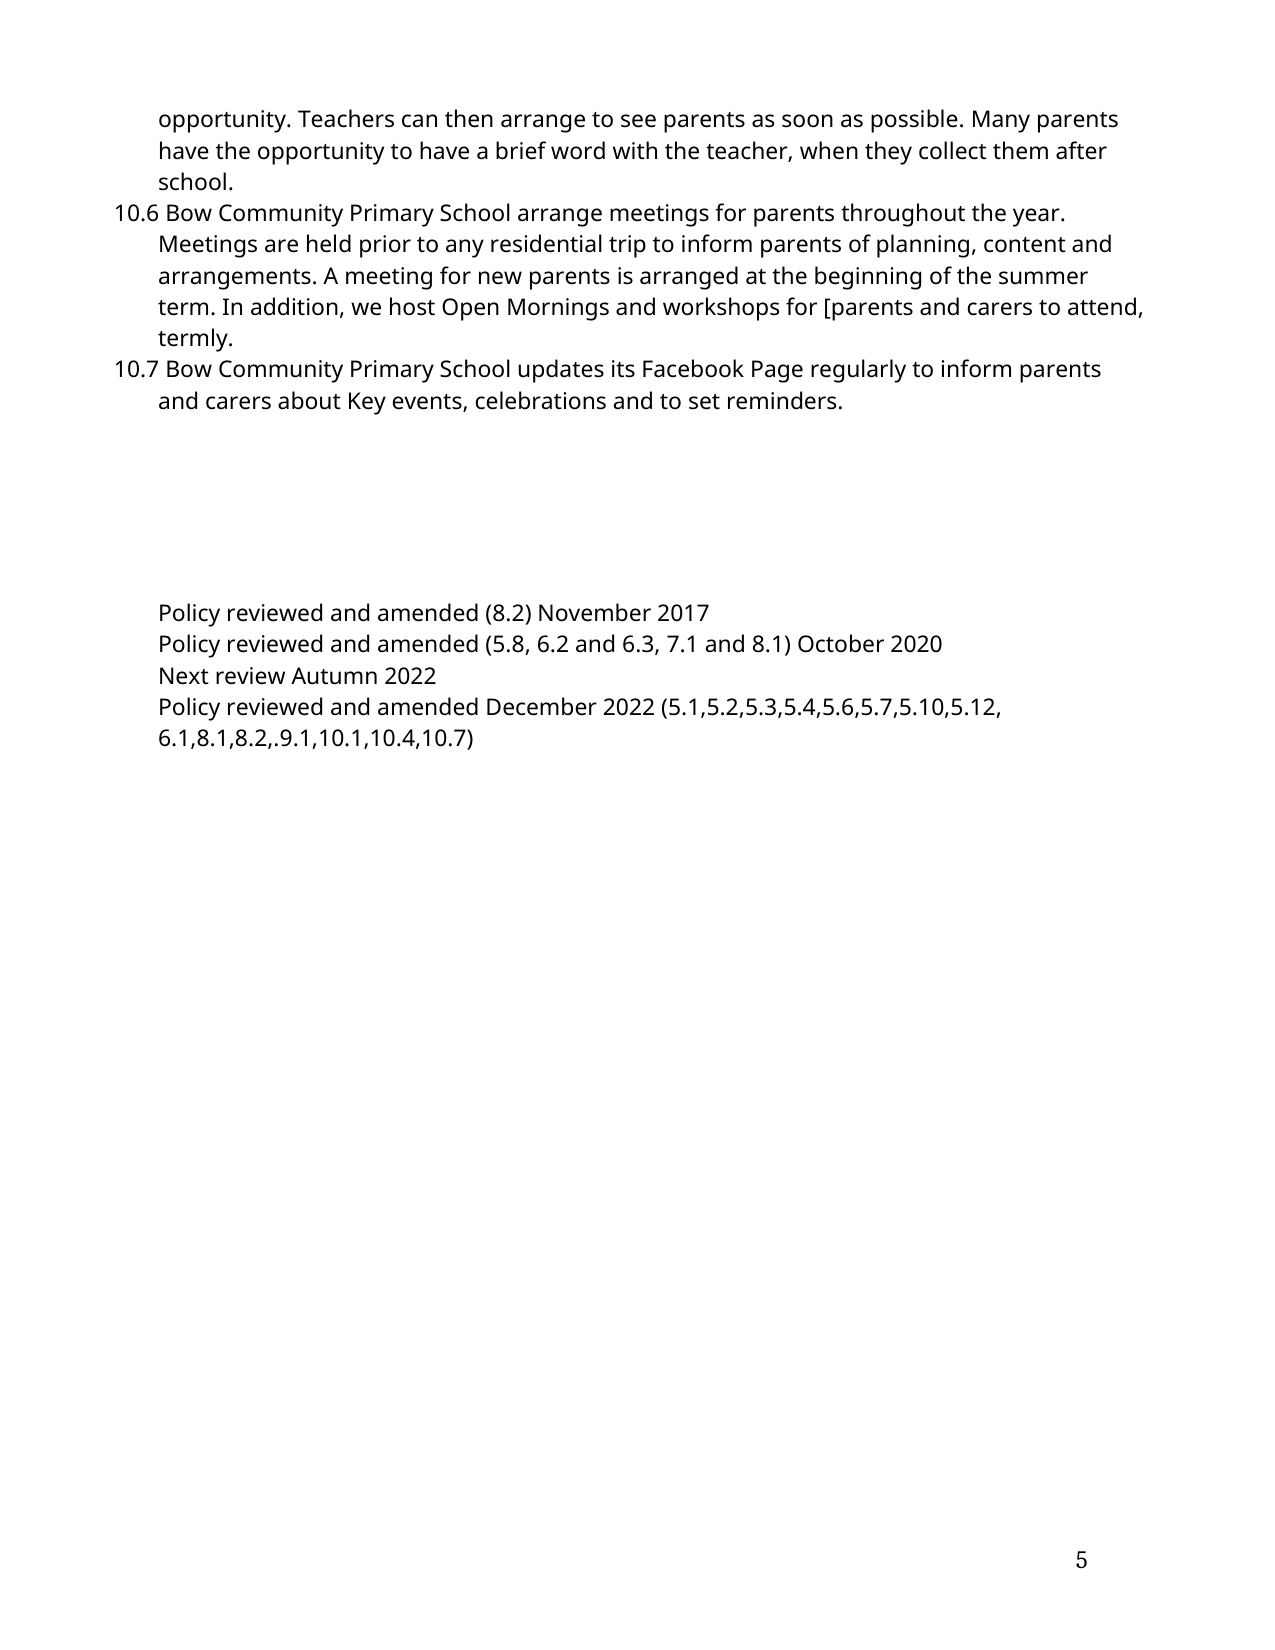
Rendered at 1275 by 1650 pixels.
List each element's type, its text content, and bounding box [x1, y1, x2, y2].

text Policy reviewed and amended (5.8, 6.2 and 6.3, 7.1 and 8.1) October 2020 [158, 628, 1168, 660]
text Policy reviewed and amended December 2022 (5.1,5.2,5.3,5.4,5.6,5.7,5.10,5.12, 6.1,8.1,8.2,.9.1,10.1,10.4,10.7) [158, 691, 1168, 753]
text 10.7 Bow Community Primary School updates its Facebook Page regularly to inform parents and carers about Key events, celebrations and to set reminders. [114, 353, 1147, 416]
text Next review Autumn 2022 [158, 660, 1168, 691]
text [114, 103, 1147, 197]
text 10.6 Bow Community Primary School arrange meetings for parents throughout the year. Meetings are held prior to any residential trip to inform parents of planning, content and arrangements. A meeting for new parents is arranged at the beginning of the summer term. In addition, we host Open Mornings and workshops for [parents and carers to attend, termly. [114, 197, 1147, 353]
text Policy reviewed and amended (8.2) November 2017 [158, 597, 1168, 628]
